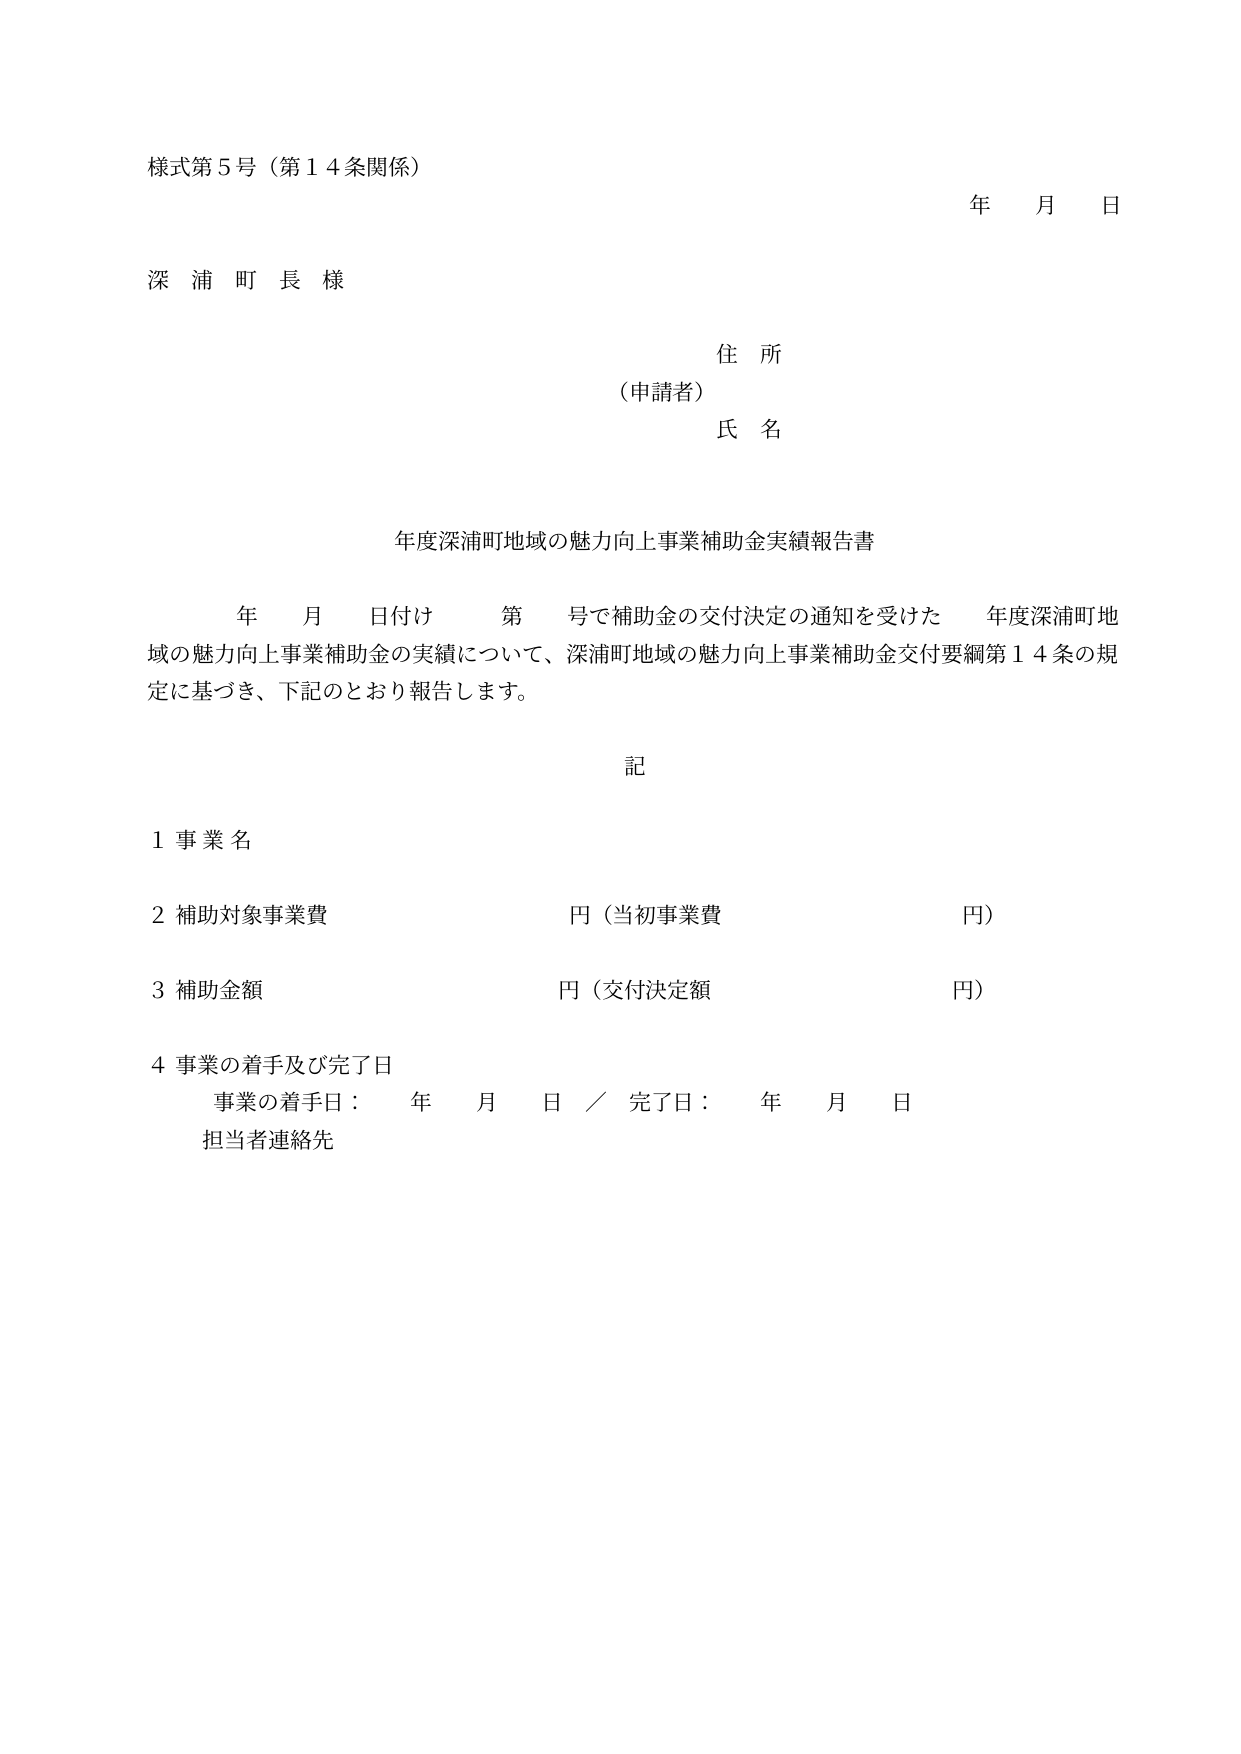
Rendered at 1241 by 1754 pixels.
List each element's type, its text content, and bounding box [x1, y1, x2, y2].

text ２ 補助対象事業費 円（当初事業費 円） [148, 896, 1122, 933]
text 年度深浦町地域の魅力向上事業補助金実績報告書 [148, 522, 1122, 559]
text １ 事 業 名 [148, 821, 1122, 858]
text 年 月 日 [148, 185, 1122, 222]
text ３ 補助金額 円（交付決定額 円） [148, 970, 1122, 1008]
text 年 月 日付け 第 号で補助金の交付決定の通知を受けた 年度深浦町地域の魅力向上事業補助金の実績について、深浦町地域の魅力向上事業補助金交付要綱第１４条の規定に基づき、下記のとおり報告します。 [148, 596, 1122, 709]
text 様式第５号（第１４条関係） [148, 148, 1122, 185]
text 事業の着手日： 年 月 日 ／ 完了日： 年 月 日 [148, 1083, 1122, 1120]
text ４ 事業の着手及び完了日 [148, 1045, 1122, 1083]
text 記 [148, 746, 1122, 783]
text 氏 名 [148, 409, 1122, 447]
text （申請者） [148, 372, 1122, 409]
text 深 浦 町 長 様 [148, 260, 1122, 297]
text 担当者連絡先 [148, 1120, 1122, 1157]
text 住 所 [148, 335, 1122, 372]
